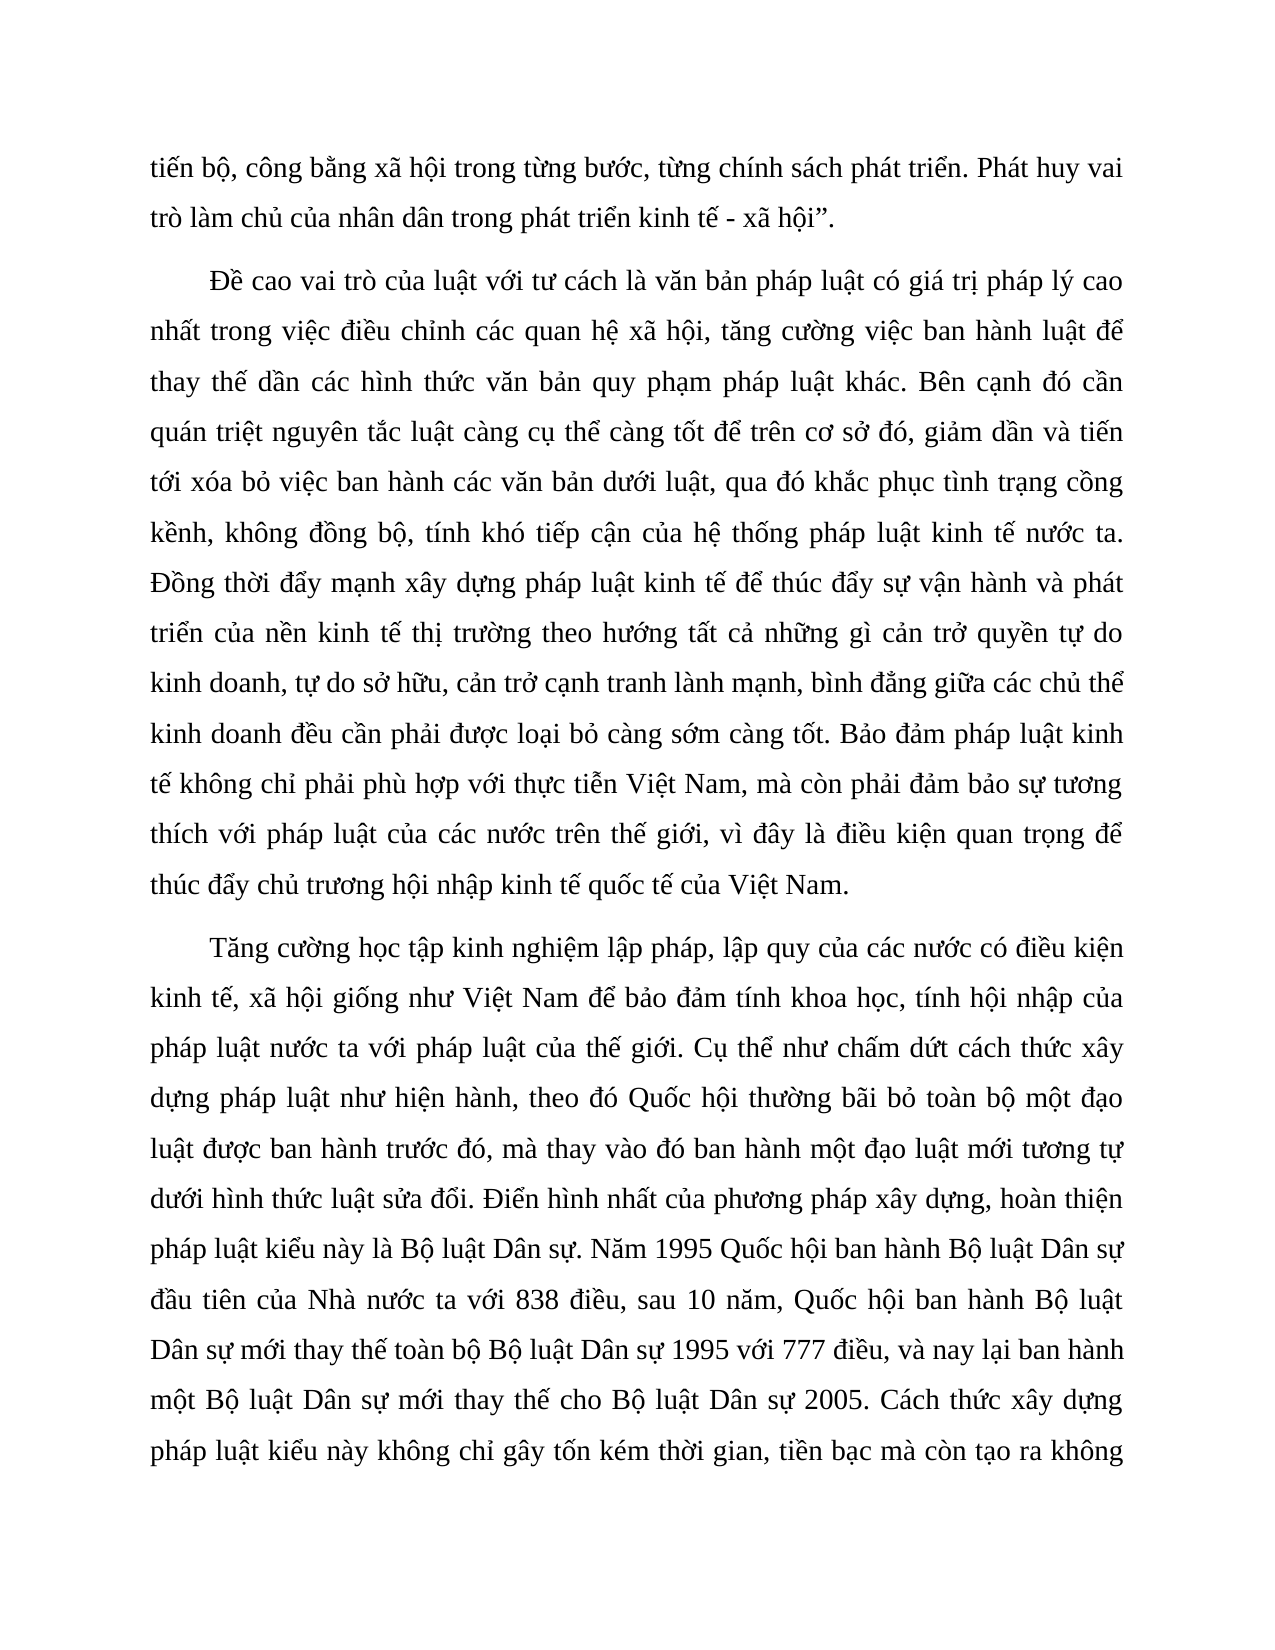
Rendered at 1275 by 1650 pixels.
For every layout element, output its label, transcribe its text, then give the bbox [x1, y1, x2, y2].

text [150, 930, 1125, 1466]
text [150, 150, 1125, 234]
text Đề cao vai trò của luật với tư cách là văn bản pháp luật có giá trị pháp lý cao nhất trong việc điều chỉnh các quan hệ xã hội, tăng cường việc ban hành luật để thay thế dần các hình thức văn bản quy phạm pháp luật khác. Bên cạnh đó cần quán triệt nguyên tắc luật càng cụ thể càng tốt để trên cơ sở đó, giảm dần và tiến tới xóa bỏ việc ban hành các văn bản dưới luật, qua đó khắc phục tình trạng cồng kềnh, không đồng bộ, tính khó tiếp cận của hệ thống pháp luật kinh tế nước ta. Đồng thời đẩy mạnh xây dựng pháp luật kinh tế để thúc đẩy sự vận hành và phát triển của nền kinh tế thị trường theo hướng tất cả những gì cản trở quyền tự do kinh doanh, tự do sở hữu, cản trở cạnh tranh lành mạnh, bình đẳng giữa các chủ thể kinh doanh đều cần phải được loại bỏ càng sớm càng tốt. Bảo đảm pháp luật kinh tế không chỉ phải phù hợp với thực tiễn Việt Nam, mà còn phải đảm bảo sự tương thích với pháp luật của các nước trên thế giới, vì đây là điều kiện quan trọng để thúc đẩy chủ trương hội nhập kinh tế quốc tế của Việt Nam. [150, 263, 1125, 900]
